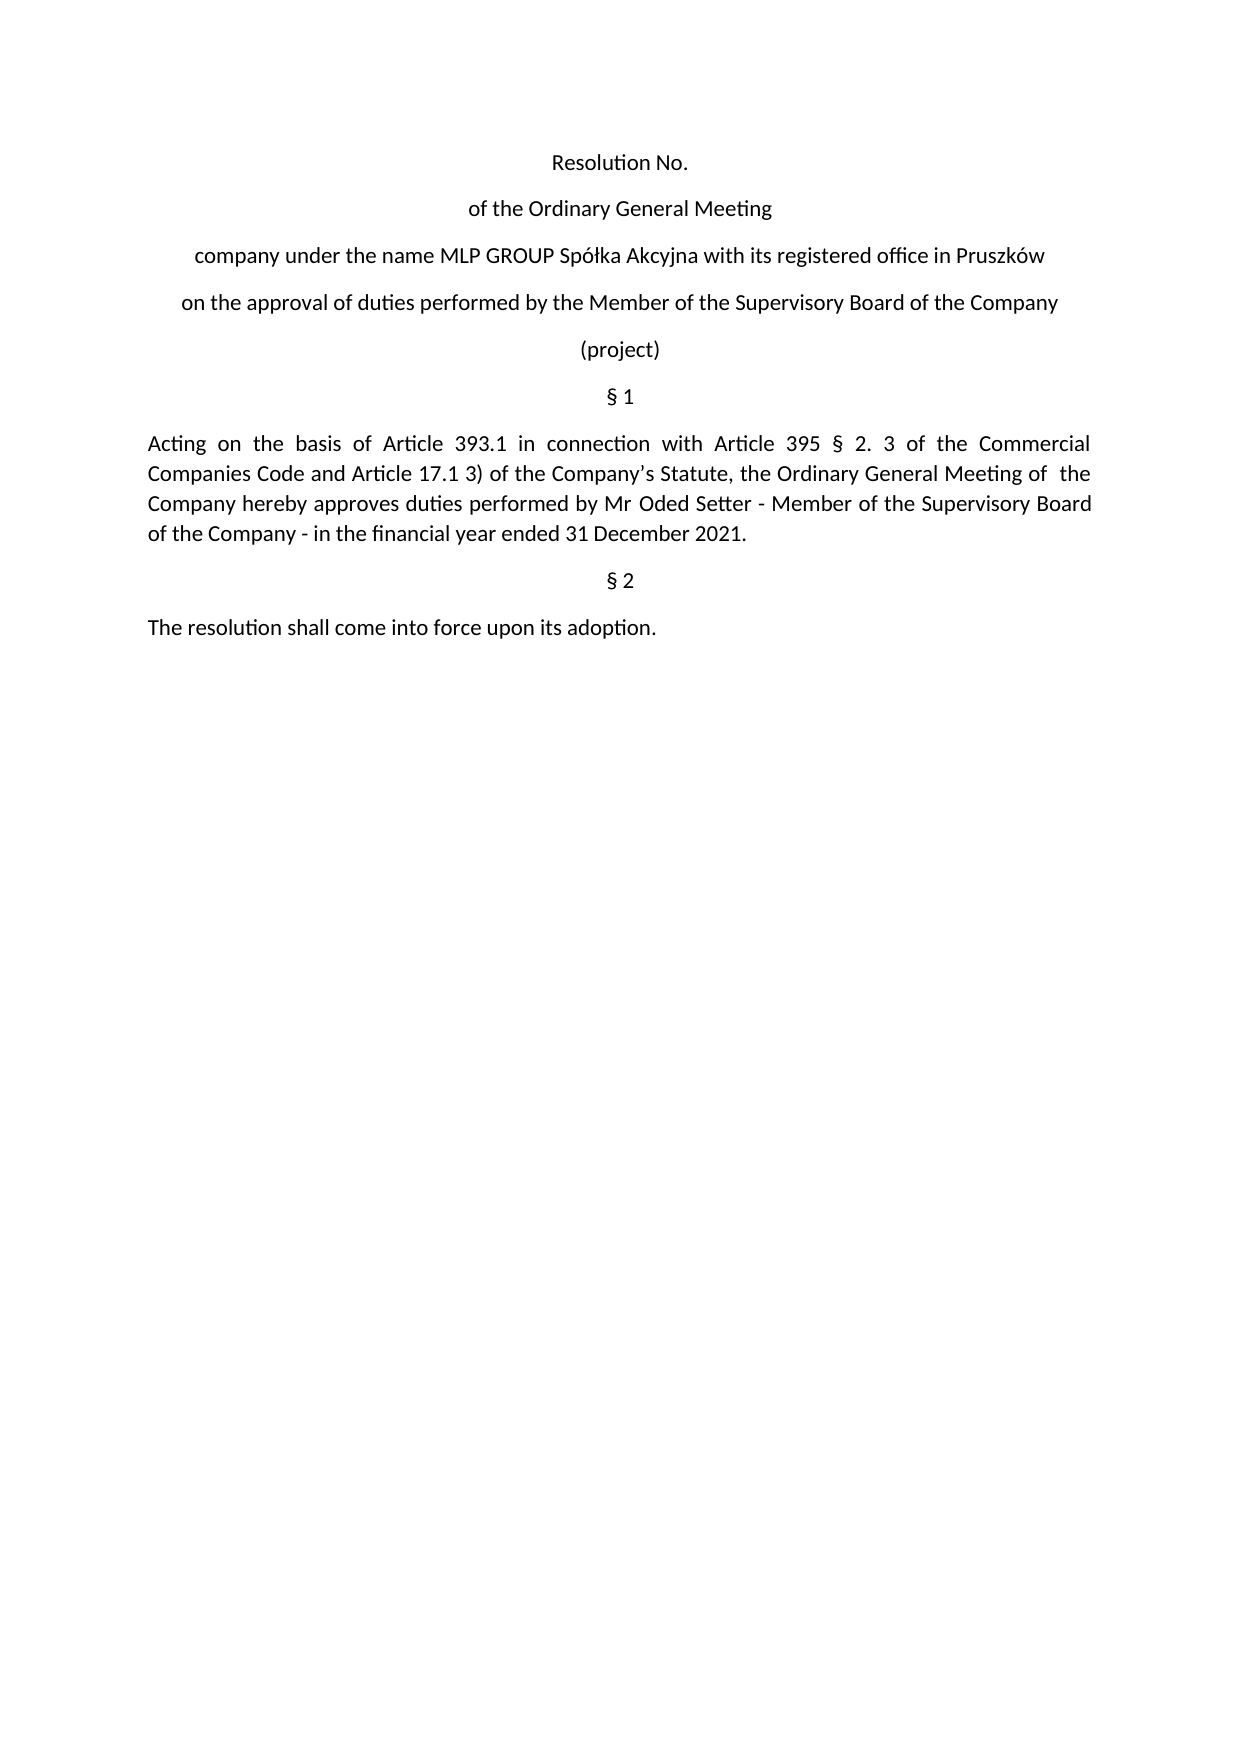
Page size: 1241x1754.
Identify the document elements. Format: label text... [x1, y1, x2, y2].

text Resolution No. [148, 148, 1093, 176]
text (project) [148, 335, 1093, 363]
text on the approval of duties performed by the Member of the Supervisory Board of the Company [148, 288, 1093, 316]
text Acting on the basis of Article 393.1 in connection with Article 395 § 2. 3 of the Commercial Companies Code and Article 17.1 3) of the Company’s Statute, the Ordinary General Meeting of the Company hereby approves duties performed by Mr Oded Setter - Member of the Supervisory Board of the Company - in the financial year ended 31 December 2021. [148, 429, 1093, 547]
text company under the name MLP GROUP Spółka Akcyjna with its registered office in Pruszków [148, 241, 1093, 269]
text § 1 [148, 382, 1093, 410]
text of the Ordinary General Meeting [148, 194, 1093, 222]
text The resolution shall come into force upon its adoption. [148, 613, 1093, 641]
text § 2 [148, 566, 1093, 594]
